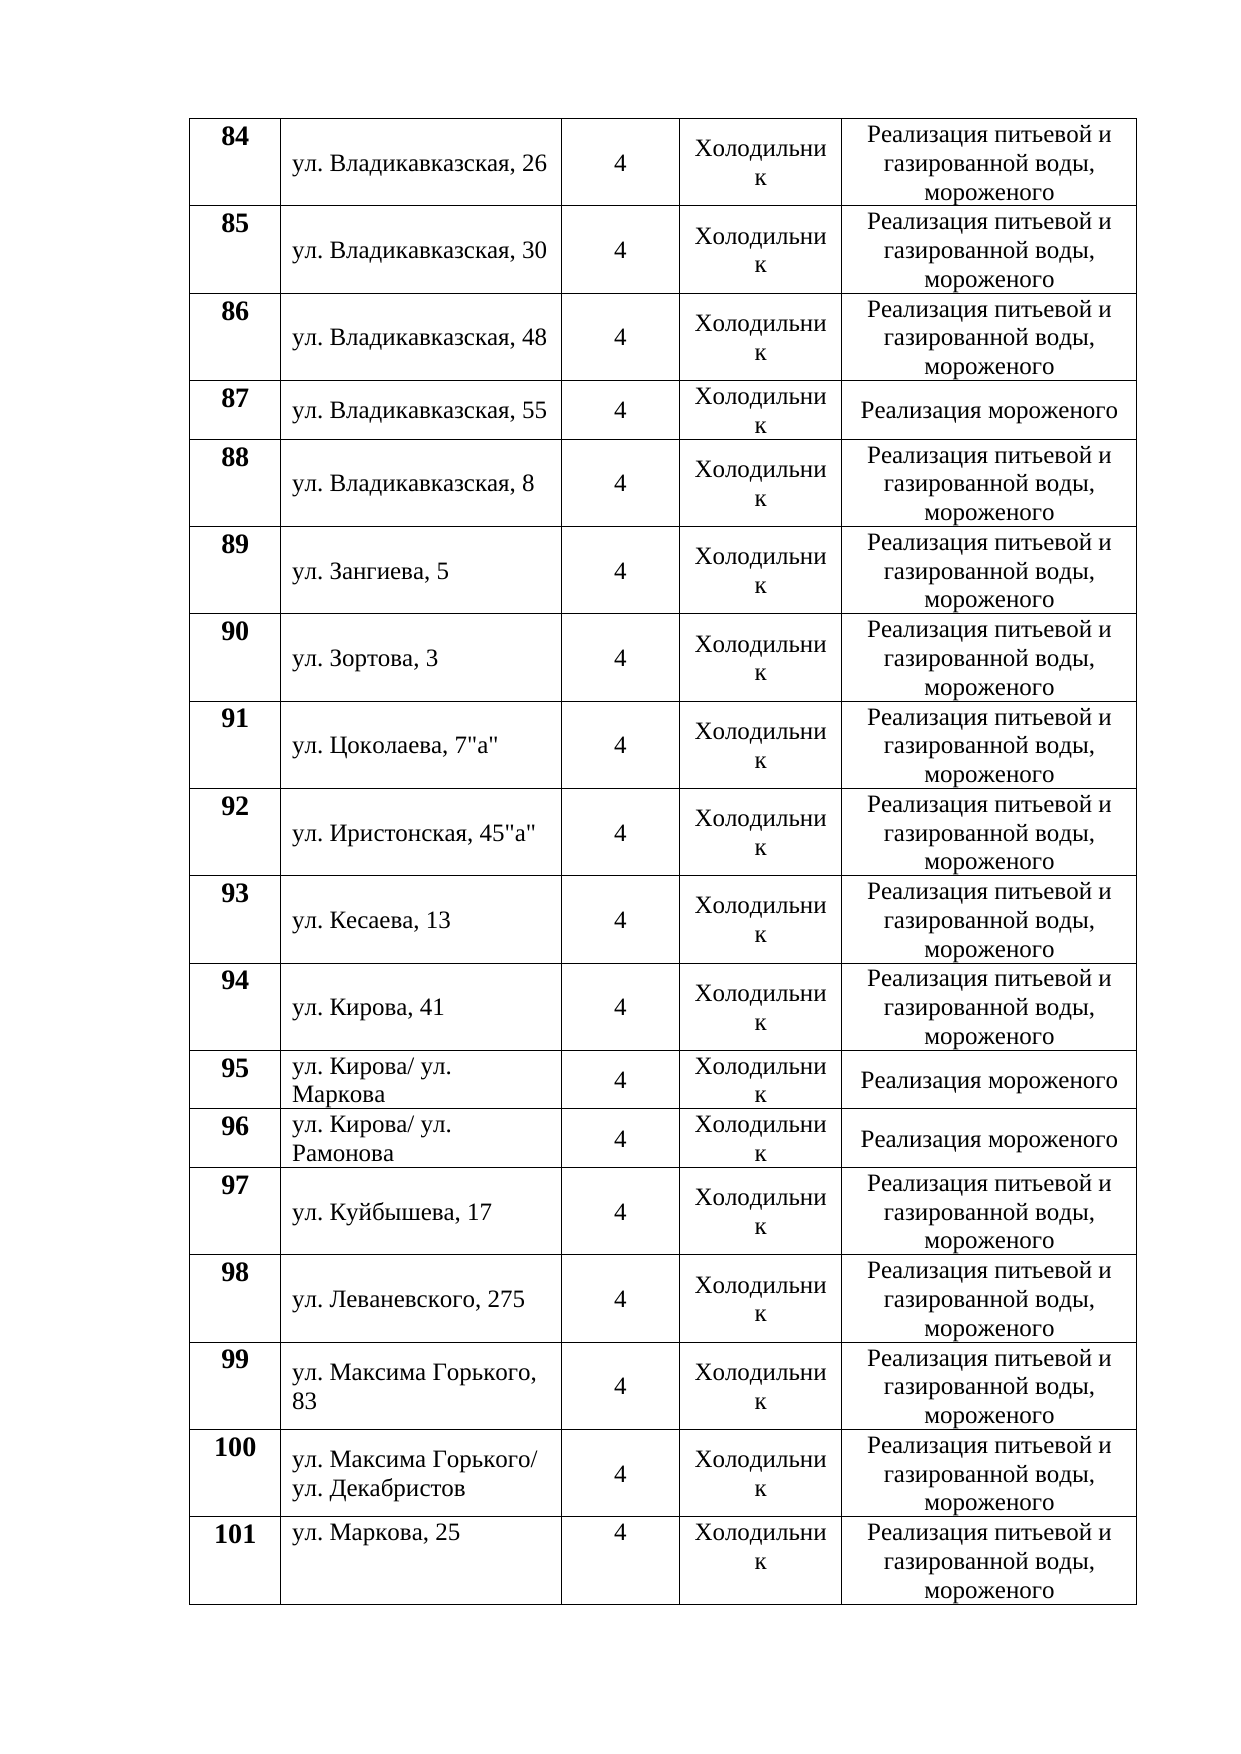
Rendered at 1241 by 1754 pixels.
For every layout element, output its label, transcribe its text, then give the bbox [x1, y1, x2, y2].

table_cell 4 [562, 381, 679, 439]
table_cell Реализация питьевой и газированной воды, мороженого [842, 614, 1136, 701]
table_cell ул. Кирова/ ул. Рамонова [281, 1109, 561, 1167]
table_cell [842, 1517, 1136, 1603]
table_cell 4 [562, 527, 679, 613]
table_cell 99 [190, 1343, 280, 1429]
table_cell 86 [190, 294, 280, 380]
table_cell Холодильник [680, 206, 841, 293]
table_cell ул. Владикавказская, 30 [281, 206, 561, 293]
table_cell 101 [190, 1517, 280, 1603]
table_cell ул. Зангиева, 5 [281, 527, 561, 613]
table_cell Реализация питьевой и газированной воды, мороженого [842, 702, 1136, 788]
table_cell 84 [190, 119, 280, 205]
table_cell Холодильник [680, 1109, 841, 1167]
table_cell Холодильник [680, 1255, 841, 1342]
table_cell ул. Максима Горького/ ул. Декабристов [281, 1430, 561, 1516]
table_cell Холодильник [680, 381, 841, 439]
table_cell Холодильник [680, 119, 841, 205]
table_cell Реализация питьевой и газированной воды, мороженого [842, 527, 1136, 613]
table_cell 4 [562, 789, 679, 875]
table_cell Реализация питьевой и газированной воды, мороженого [842, 440, 1136, 526]
table_cell Холодильник [680, 876, 841, 962]
table_cell Реализация питьевой и газированной воды, мороженого [842, 294, 1136, 380]
table_cell 4 [562, 1051, 679, 1108]
table_cell Реализация мороженого [842, 1109, 1136, 1167]
table_cell 4 [562, 614, 679, 701]
table_cell ул. Максима Горького, 83 [281, 1343, 561, 1429]
table_cell Холодильник [680, 294, 841, 380]
table_cell 4 [562, 1109, 679, 1167]
table_cell 97 [190, 1168, 280, 1254]
table_cell ул. Кесаева, 13 [281, 876, 561, 962]
table_cell ул. Владикавказская, 55 [281, 381, 561, 439]
table_cell ул. Кирова, 41 [281, 964, 561, 1050]
table_cell 95 [190, 1051, 280, 1108]
table_cell 4 [562, 294, 679, 380]
table_cell Холодильник [680, 614, 841, 701]
table_cell 85 [190, 206, 280, 293]
table_cell 4 [562, 964, 679, 1050]
table_cell Холодильник [680, 1517, 841, 1603]
table_cell 4 [562, 876, 679, 962]
table_cell Реализация мороженого [842, 381, 1136, 439]
table_cell ул. Владикавказская, 48 [281, 294, 561, 380]
table_cell 94 [190, 964, 280, 1050]
table_cell Холодильник [680, 964, 841, 1050]
table_cell ул. Иристонская, 45"а" [281, 789, 561, 875]
table_cell 4 [562, 1255, 679, 1342]
table_cell 4 [562, 119, 679, 205]
table_cell ул. Зортова, 3 [281, 614, 561, 701]
table_cell ул. Владикавказская, 26 [281, 119, 561, 205]
table_cell 87 [190, 381, 280, 439]
table_cell 96 [190, 1109, 280, 1167]
table_cell 91 [190, 702, 280, 788]
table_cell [842, 1430, 1136, 1516]
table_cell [842, 119, 1136, 205]
table_cell 4 [562, 1168, 679, 1254]
table_cell ул. Цоколаева, 7"а" [281, 702, 561, 788]
table_cell 90 [190, 614, 280, 701]
table_cell 89 [190, 527, 280, 613]
table_cell Холодильник [680, 1168, 841, 1254]
table_cell Реализация питьевой и газированной воды, мороженого [842, 876, 1136, 962]
table_cell Холодильник [680, 527, 841, 613]
table_cell 4 [562, 206, 679, 293]
table_cell Реализация питьевой и газированной воды, мороженого [842, 964, 1136, 1050]
table_cell Холодильник [680, 789, 841, 875]
table_cell Реализация питьевой и газированной воды, мороженого [842, 1168, 1136, 1254]
table_cell 4 [562, 440, 679, 526]
table_cell 4 [562, 1430, 679, 1516]
table_cell Холодильник [680, 1430, 841, 1516]
table_cell Реализация питьевой и газированной воды, мороженого [842, 1255, 1136, 1342]
table_cell Реализация мороженого [842, 1051, 1136, 1108]
table_cell ул. Леваневского, 275 [281, 1255, 561, 1342]
table_cell 88 [190, 440, 280, 526]
table_cell Реализация питьевой и газированной воды, мороженого [842, 1343, 1136, 1429]
table_cell Холодильник [680, 440, 841, 526]
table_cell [842, 206, 1136, 293]
table_cell ул. Владикавказская, 8 [281, 440, 561, 526]
table_cell ул. Маркова, 25 [281, 1517, 561, 1603]
table_cell ул. Кирова/ ул. Маркова [281, 1051, 561, 1108]
table_cell Холодильник [680, 702, 841, 788]
table_cell 93 [190, 876, 280, 962]
table_cell 4 [562, 1517, 679, 1603]
table_cell 4 [562, 702, 679, 788]
table_cell Холодильник [680, 1343, 841, 1429]
table_cell 98 [190, 1255, 280, 1342]
table_cell 92 [190, 789, 280, 875]
table_cell ул. Куйбышева, 17 [281, 1168, 561, 1254]
table_cell 100 [190, 1430, 280, 1516]
table_cell Реализация питьевой и газированной воды, мороженого [842, 789, 1136, 875]
table_cell Холодильник [680, 1051, 841, 1108]
table_cell 4 [562, 1343, 679, 1429]
